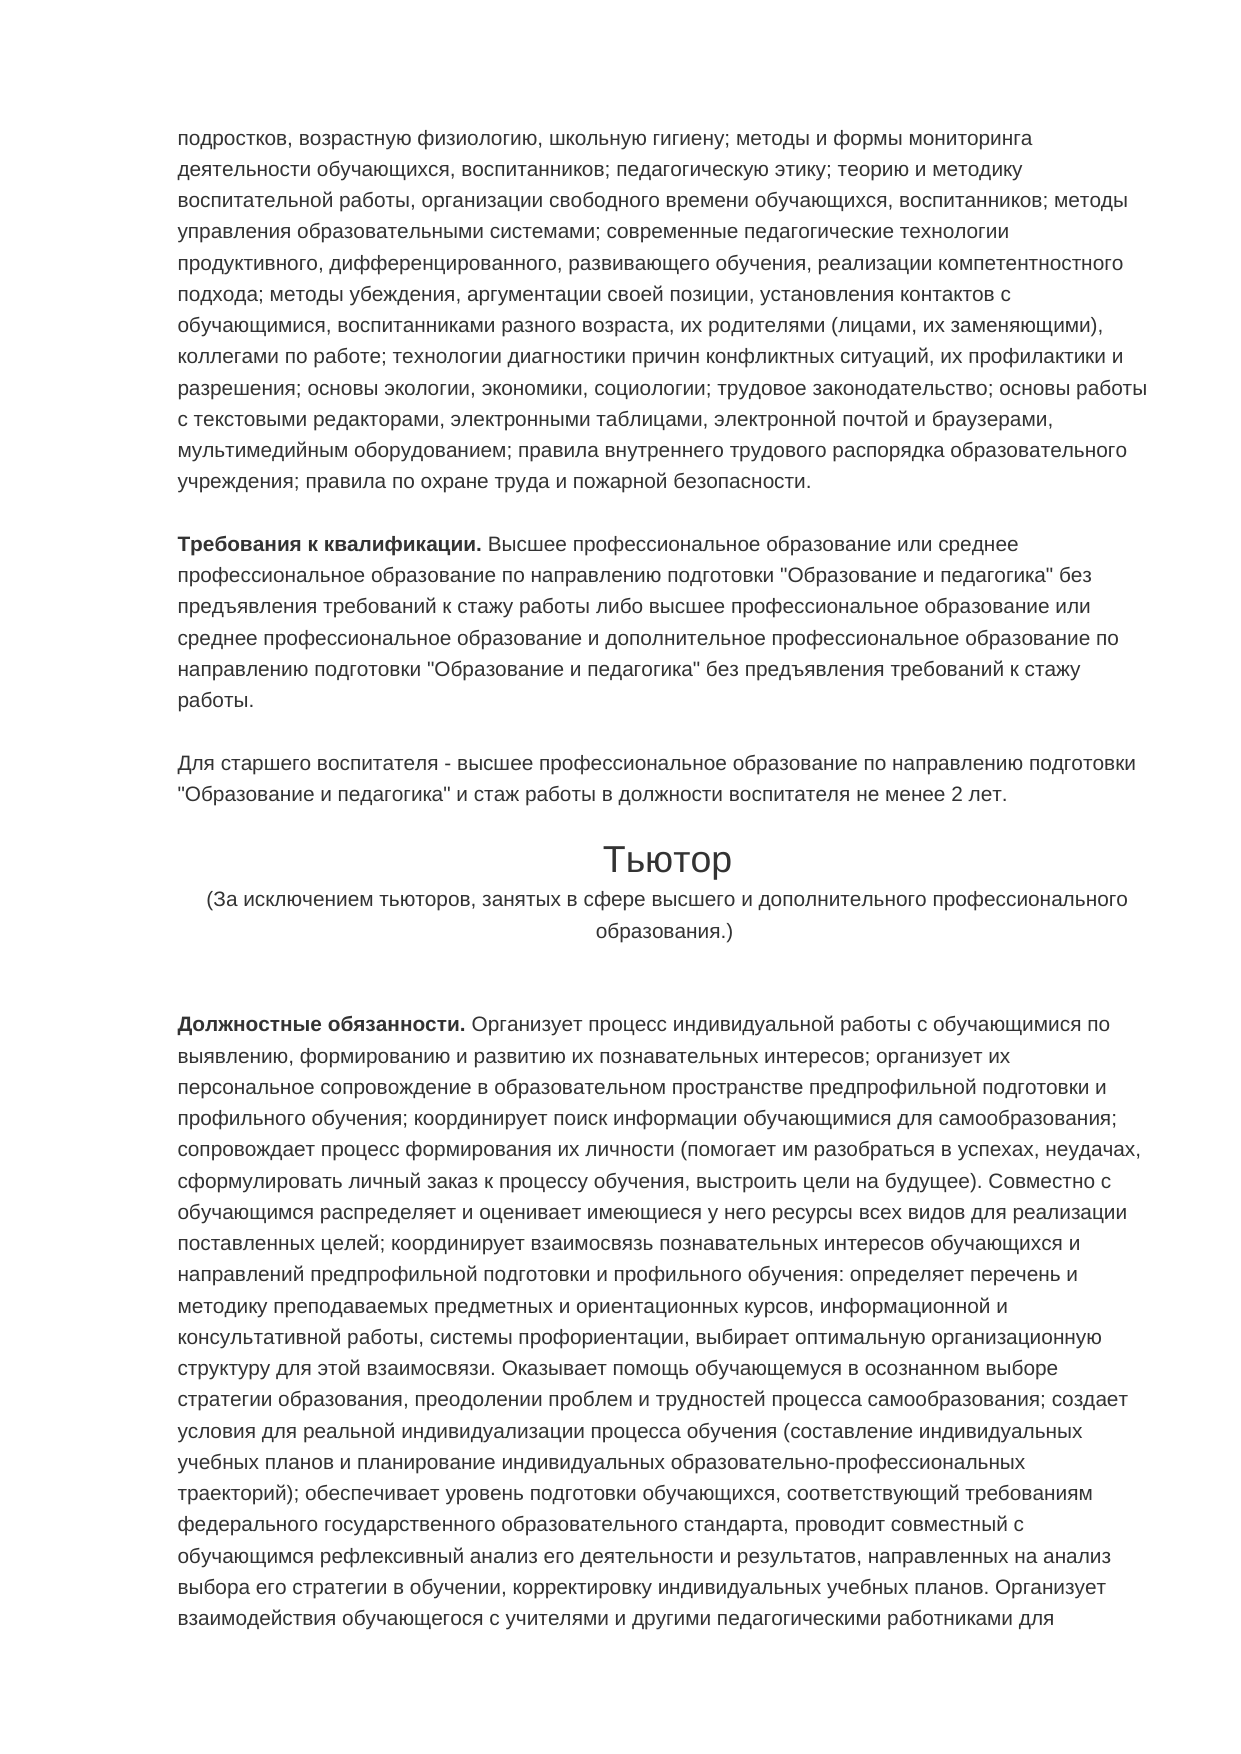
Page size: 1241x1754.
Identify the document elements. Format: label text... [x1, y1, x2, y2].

text Тьютор [177, 837, 1152, 880]
text (За исключением тьюторов, занятых в сфере высшего и дополнительного профессионального образования.) [177, 880, 1152, 942]
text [177, 118, 1152, 806]
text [177, 942, 1152, 1630]
